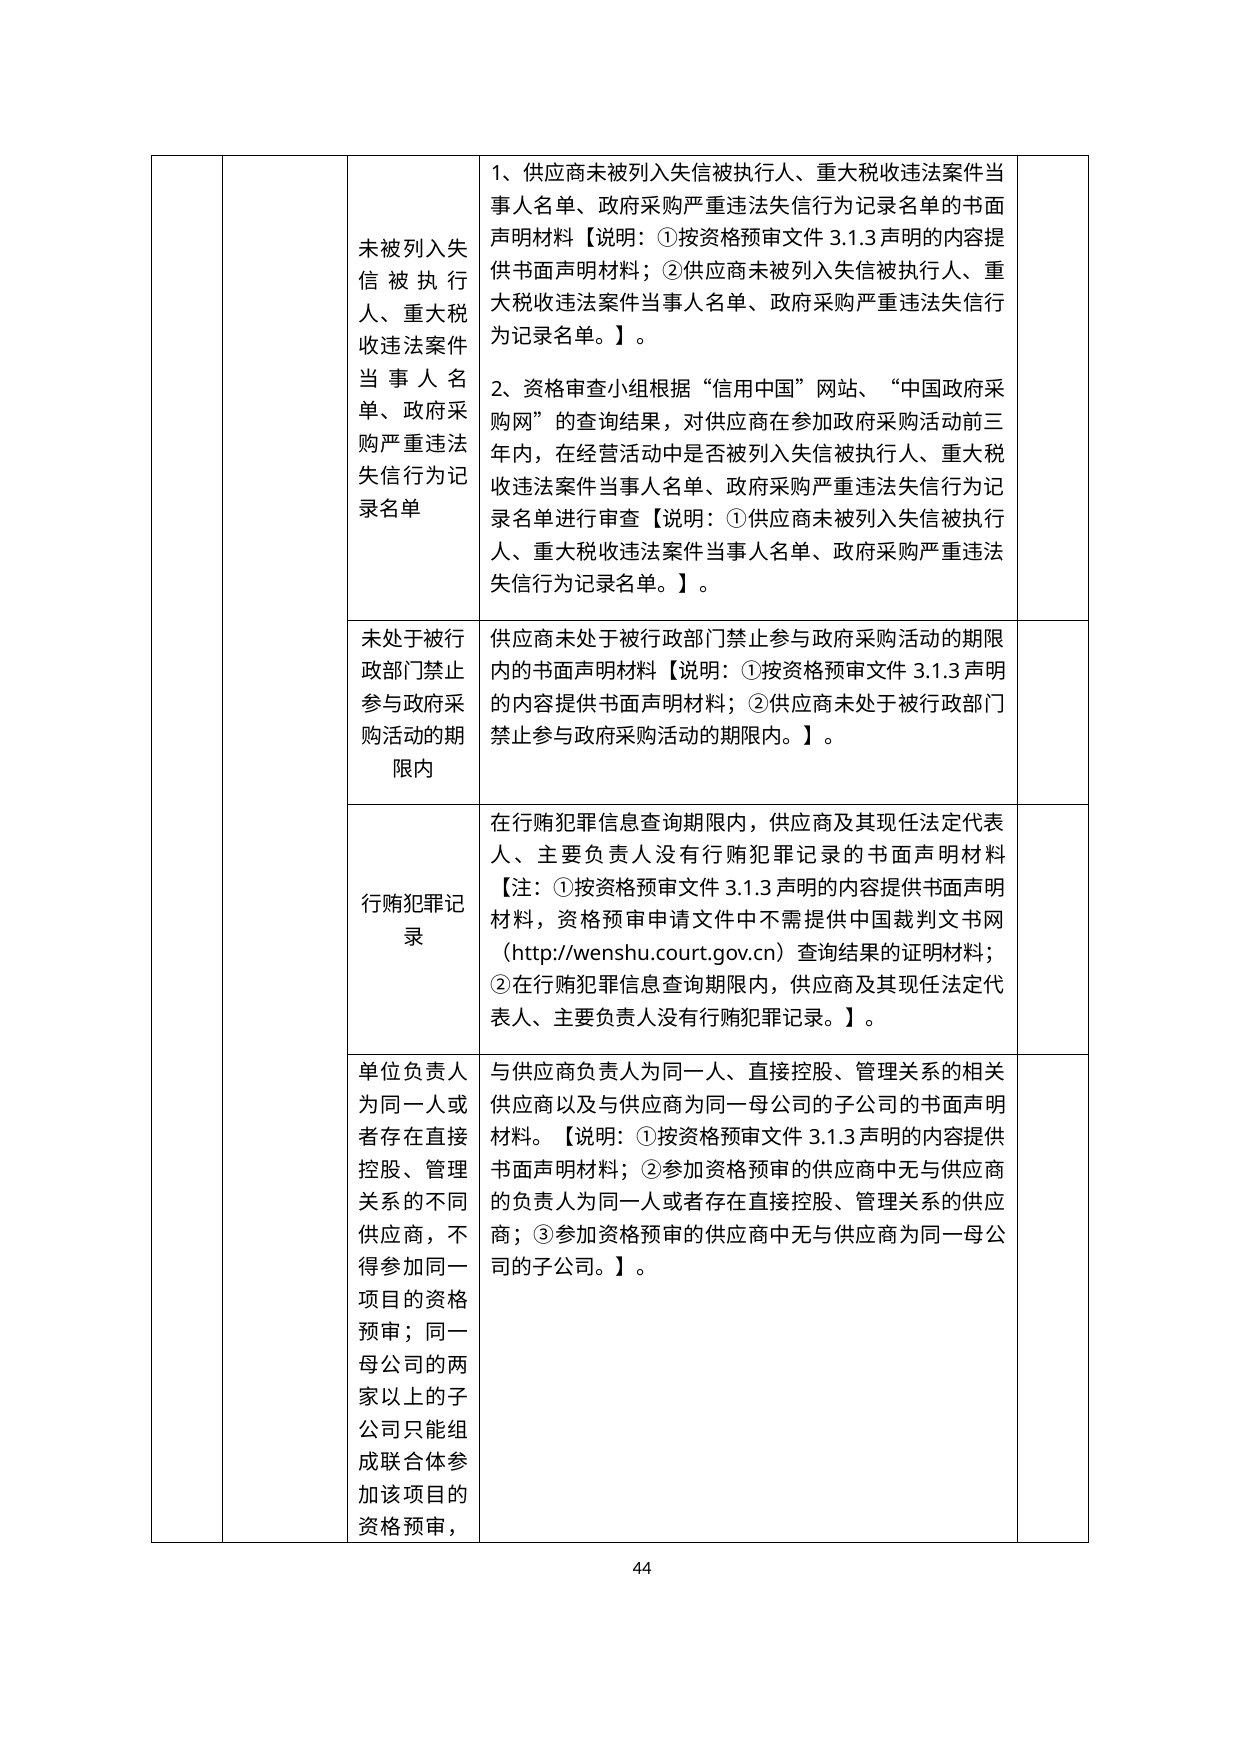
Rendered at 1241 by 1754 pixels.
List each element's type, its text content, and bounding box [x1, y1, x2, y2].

table_cell [1018, 156, 1088, 620]
table_cell [1018, 621, 1088, 804]
table_cell 供应商未处于被行政部门禁止参与政府采购活动的期限内的书面声明材料【说明：①按资格预审文件3.1.3声明的内容提供书面声明材料；②供应商未处于被行政部门禁止参与政府采购活动的期限内。】。 [480, 621, 1017, 804]
table_cell 未被列入失信被执行人、重大税收违法案件当事人名单、政府采购严重违法失信行为记录名单 [348, 156, 479, 620]
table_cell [480, 1055, 1017, 1542]
table_cell [1018, 805, 1088, 1053]
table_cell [348, 1055, 479, 1542]
table_cell [1018, 1055, 1088, 1542]
table_cell 在行贿犯罪信息查询期限内，供应商及其现任法定代表人、主要负责人没有行贿犯罪记录的书面声明材料【注：①按资格预审文件3.1.3声明的内容提供书面声明材料，资格预审申请文件中不需提供中国裁判文书网（http://wenshu.court.gov.cn）查询结果的证明材料；②在行贿犯罪信息查询期限内，供应商及其现任法定代表人、主要负责人没有行贿犯罪记录。】。 [480, 805, 1017, 1053]
table_cell 行贿犯罪记录 [348, 805, 479, 1053]
table_cell 1、供应商未被列入失信被执行人、重大税收违法案件当事人名单、政府采购严重违法失信行为记录名单的书面声明材料【说明：①按资格预审文件3.1.3声明的内容提供书面声明材料；②供应商未被列入失信被执行人、重大税收违法案件当事人名单、政府采购严重违法失信行为记录名单。】。 2、资格审查小组根据“信用中国”网站、“中国政府采购网”的查询结果，对供应商在参加政府采购活动前三年内，在经营活动中是否被列入失信被执行人、重大税收违法案件当事人名单、政府采购严重违法失信行为记录名单进行审查【说明：①供应商未被列入失信被执行人、重大税收违法案件当事人名单、政府采购严重违法失信行为记录名单。】。 [480, 156, 1017, 620]
table_cell 未处于被行政部门禁止参与政府采购活动的期限内 [348, 621, 479, 804]
